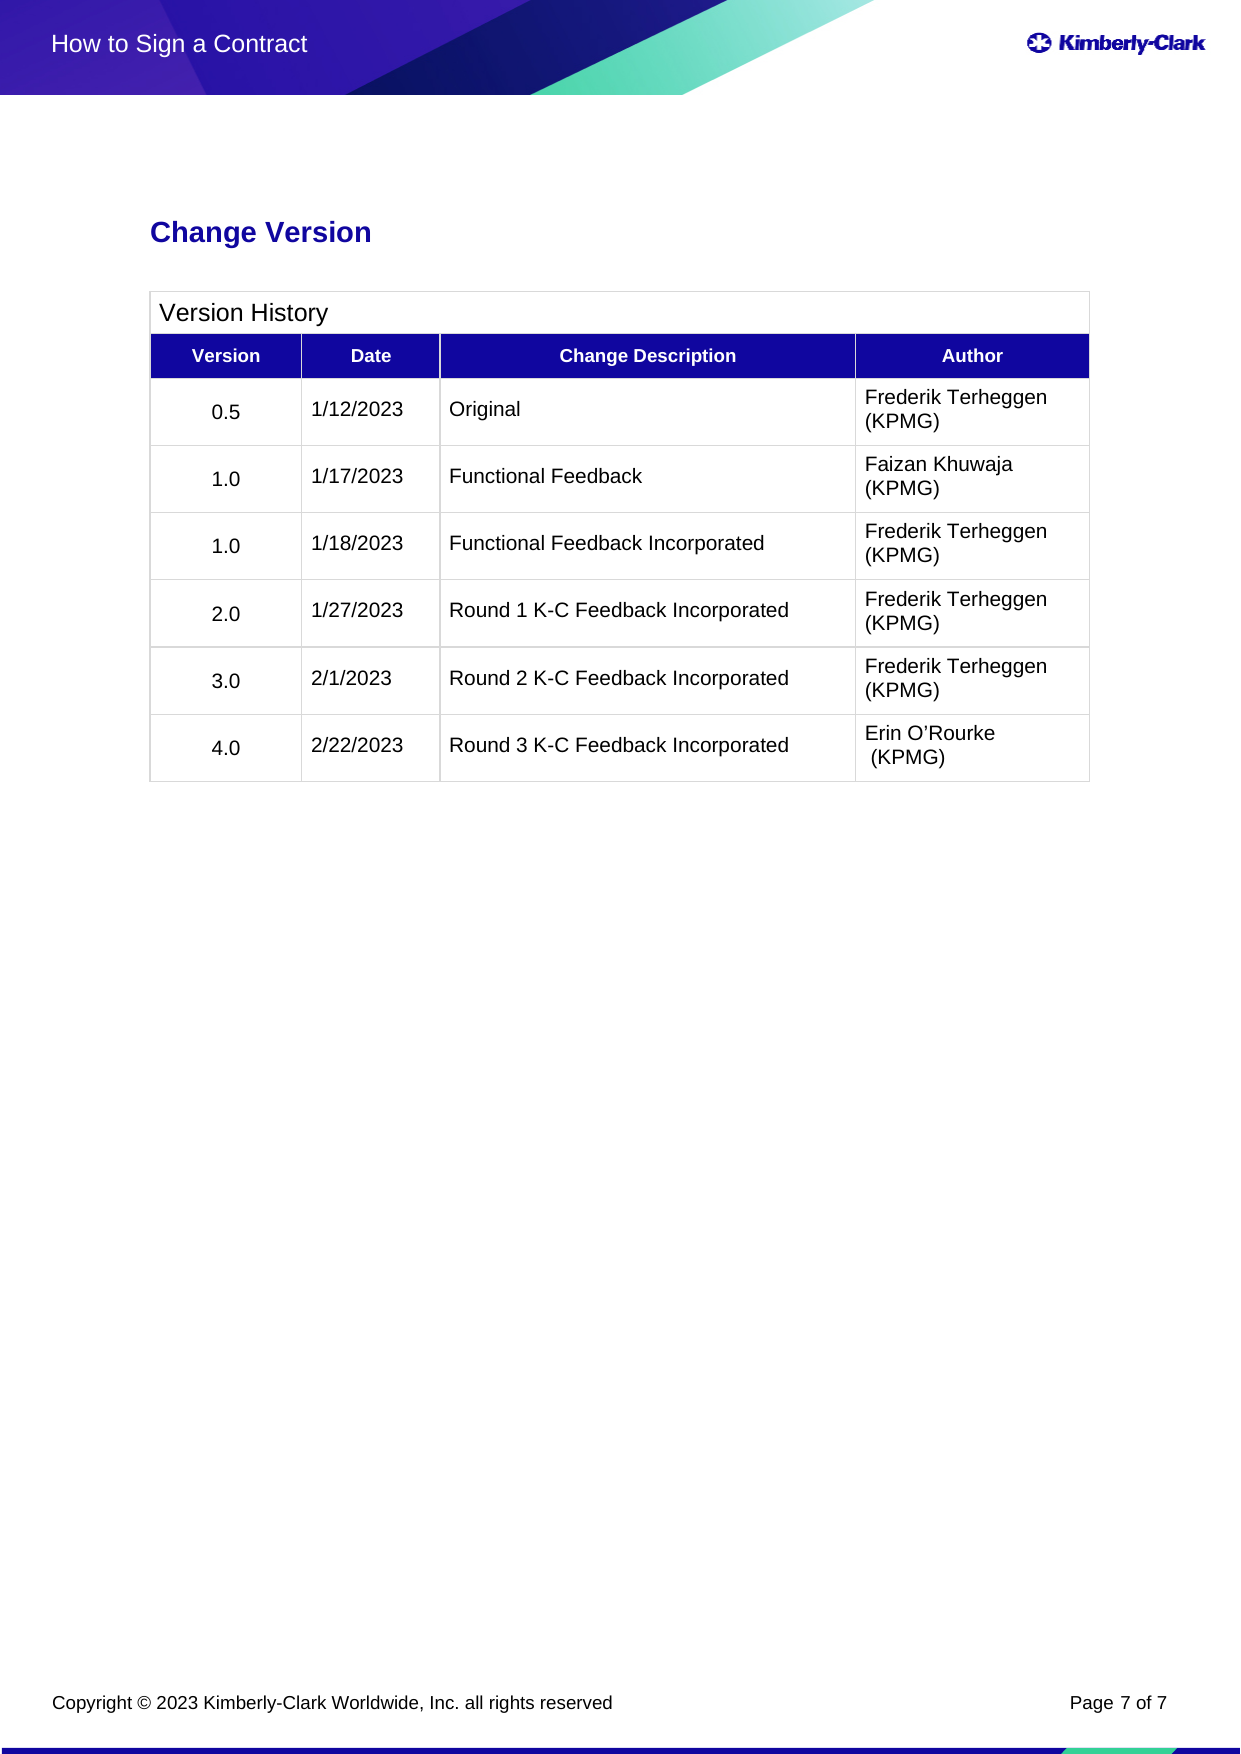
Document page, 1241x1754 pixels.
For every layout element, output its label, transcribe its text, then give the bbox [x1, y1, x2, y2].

table_cell 1/18/2023 [302, 513, 439, 579]
table_cell 1/17/2023 [302, 446, 439, 512]
table_cell Erin O’Rourke (KPMG) [856, 715, 1089, 781]
table_cell Date [302, 334, 439, 378]
table_cell Author [856, 334, 1089, 378]
table_cell Version [151, 334, 301, 378]
table_cell 1/27/2023 [302, 580, 439, 646]
table_cell Faizan Khuwaja (KPMG) [856, 446, 1089, 512]
table_cell Round 3 K-C Feedback Incorporated [441, 715, 855, 781]
table_cell 0.5 [151, 379, 301, 445]
table_cell 4.0 [151, 715, 301, 781]
table_cell Round 2 K-C Feedback Incorporated [441, 648, 855, 713]
table_cell 1.0 [151, 513, 301, 579]
table_cell 1.0 [151, 446, 301, 512]
table_cell Functional Feedback [441, 446, 855, 512]
table_cell Frederik Terheggen (KPMG) [856, 648, 1089, 713]
table_cell 2/1/2023 [302, 648, 439, 713]
table_cell Frederik Terheggen (KPMG) [856, 513, 1089, 579]
table_cell 2.0 [151, 580, 301, 646]
table_cell Round 1 K-C Feedback Incorporated [441, 580, 855, 646]
table_cell Change Description [441, 334, 855, 378]
table_cell 1/12/2023 [302, 379, 439, 445]
picture [0, 0, 1241, 95]
table_header Version History [151, 292, 1089, 332]
table_cell Functional Feedback Incorporated [441, 513, 855, 579]
table_cell 2/22/2023 [302, 715, 439, 781]
table_cell Original [441, 379, 855, 445]
table_cell 3.0 [151, 648, 301, 713]
subtitle Change Version [150, 216, 1090, 249]
table_cell Frederik Terheggen (KPMG) [856, 580, 1089, 646]
table_cell Frederik Terheggen (KPMG) [856, 379, 1089, 445]
